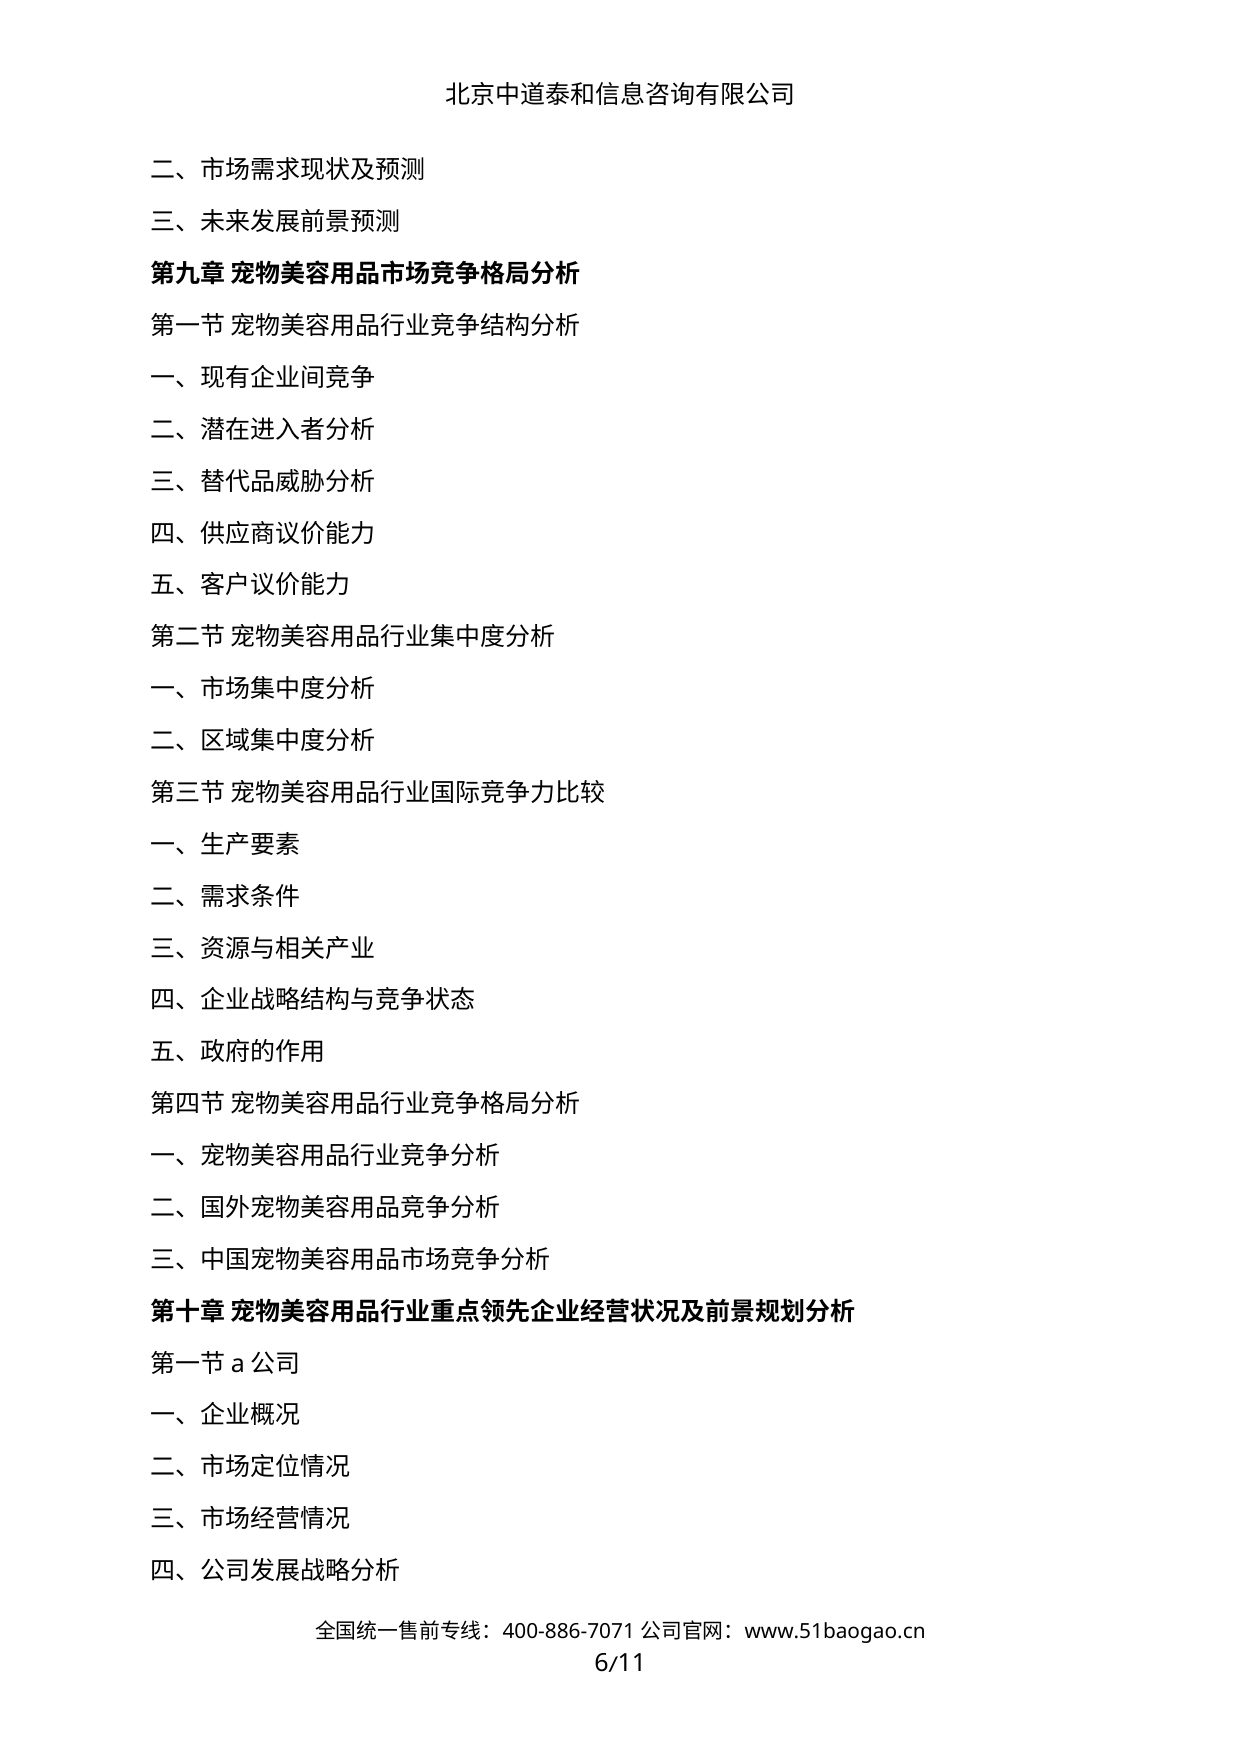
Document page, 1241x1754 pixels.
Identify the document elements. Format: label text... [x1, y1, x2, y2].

text 第四节 宠物美容用品行业竞争格局分析 [150, 1084, 1090, 1120]
text 三、替代品威胁分析 [150, 461, 1090, 497]
text 一、市场集中度分析 [150, 669, 1090, 705]
text 二、区域集中度分析 [150, 721, 1090, 757]
text 二、潜在进入者分析 [150, 409, 1090, 446]
text 二、市场需求现状及预测 [150, 150, 1090, 186]
text 二、需求条件 [150, 876, 1090, 912]
text 三、资源与相关产业 [150, 928, 1090, 964]
text 第九章 宠物美容用品市场竞争格局分析 [150, 254, 1090, 290]
text 一、宠物美容用品行业竞争分析 [150, 1136, 1090, 1172]
text 第一节 宠物美容用品行业竞争结构分析 [150, 306, 1090, 342]
text 四、供应商议价能力 [150, 513, 1090, 549]
text 第三节 宠物美容用品行业国际竞争力比较 [150, 772, 1090, 809]
text 五、政府的作用 [150, 1032, 1090, 1068]
text 四、公司发展战略分析 [150, 1551, 1090, 1587]
text 三、市场经营情况 [150, 1499, 1090, 1535]
text 三、未来发展前景预测 [150, 202, 1090, 238]
text 第十章 宠物美容用品行业重点领先企业经营状况及前景规划分析 [150, 1291, 1090, 1327]
text 一、现有企业间竞争 [150, 357, 1090, 394]
text 二、市场定位情况 [150, 1447, 1090, 1483]
text 第一节 a公司 [150, 1343, 1090, 1379]
text 二、国外宠物美容用品竞争分析 [150, 1187, 1090, 1224]
text 一、企业概况 [150, 1395, 1090, 1431]
text 三、中国宠物美容用品市场竞争分析 [150, 1239, 1090, 1276]
text 一、生产要素 [150, 824, 1090, 861]
text 五、客户议价能力 [150, 565, 1090, 601]
text 四、企业战略结构与竞争状态 [150, 980, 1090, 1016]
text 第二节 宠物美容用品行业集中度分析 [150, 617, 1090, 653]
